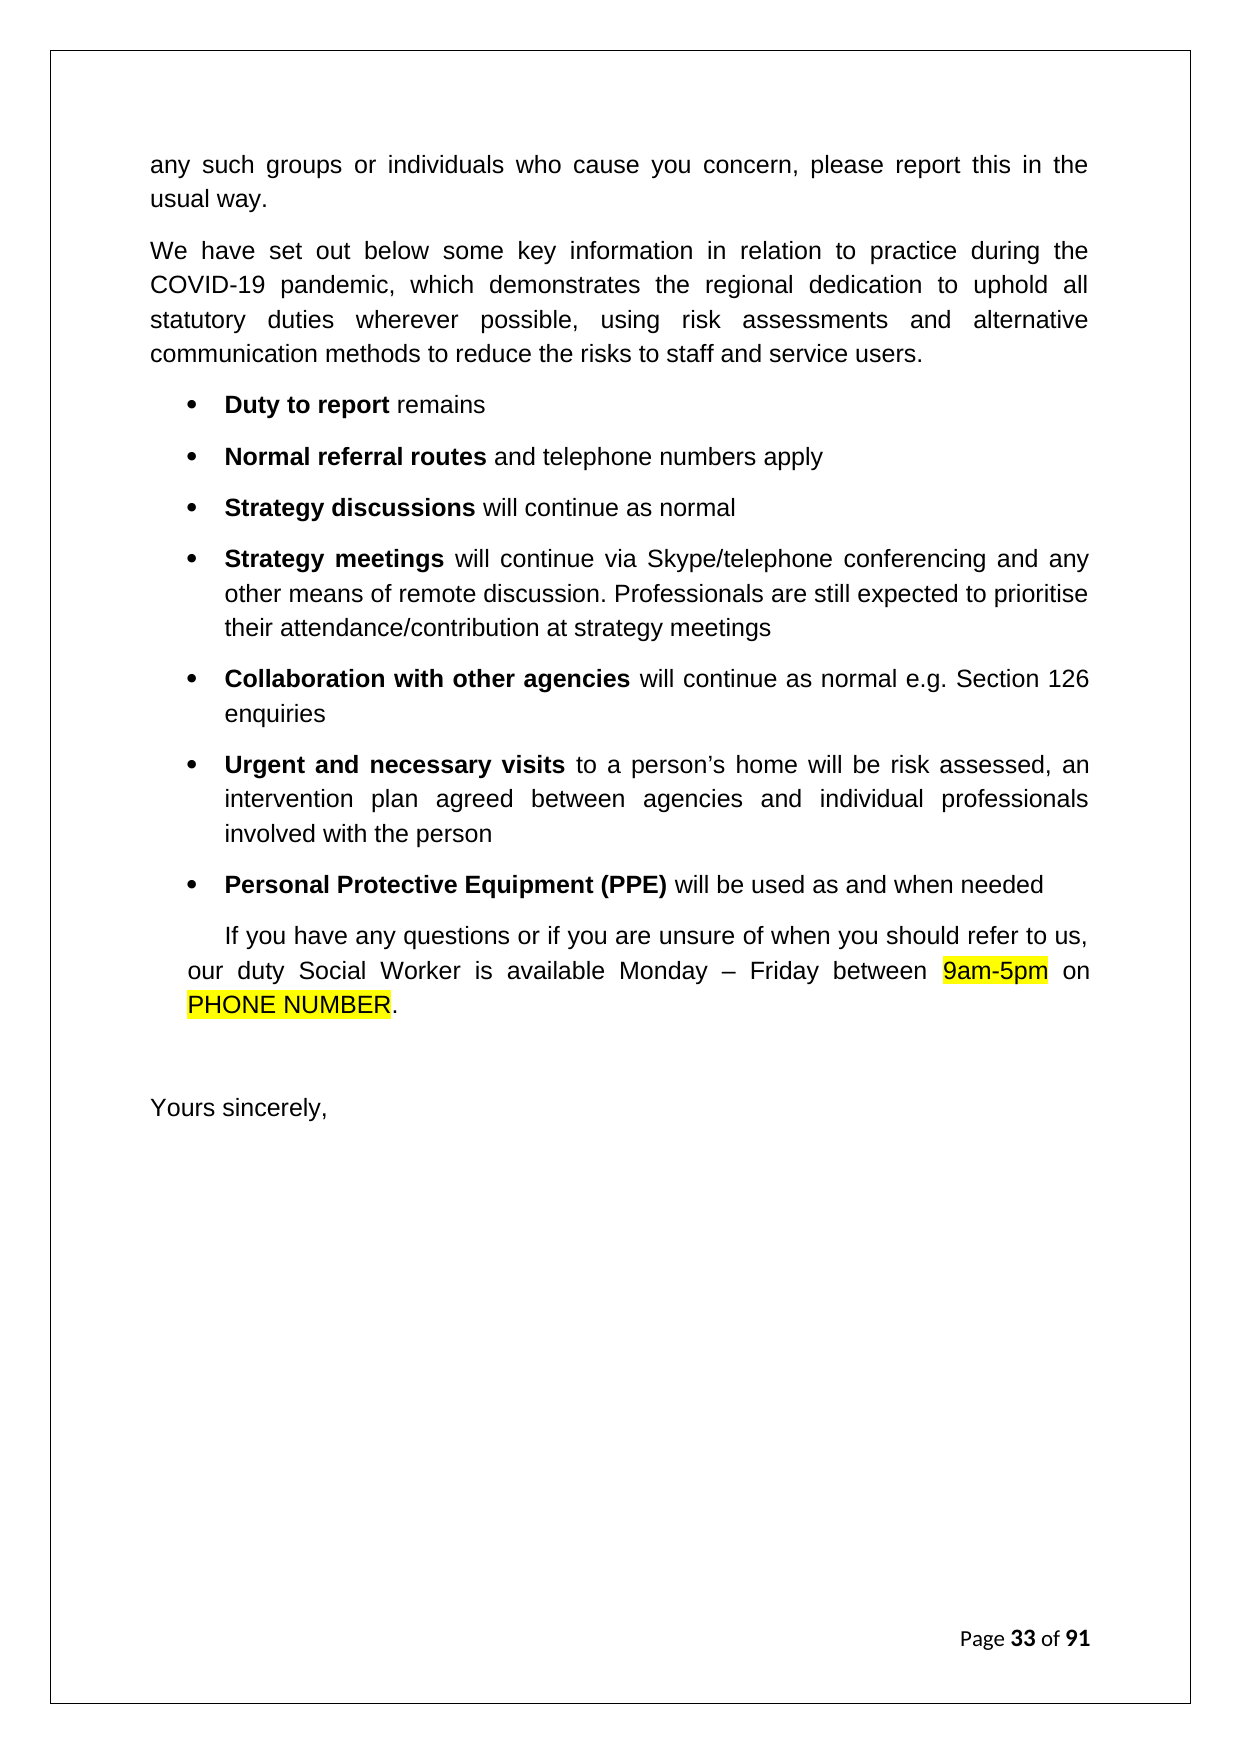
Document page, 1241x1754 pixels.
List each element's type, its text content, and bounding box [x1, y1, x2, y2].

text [150, 150, 1090, 213]
list Normal referral routes and telephone numbers apply [187, 441, 1090, 470]
list Strategy discussions will continue as normal [187, 493, 1090, 522]
text If you have any questions or if you are unsure of when you should refer to us, our duty Social Worker is available Monday – Friday between 9am-5pm on PHONE NUMBER. [187, 921, 1090, 1019]
list Personal Protective Equipment (PPE) will be used as and when needed [187, 870, 1090, 899]
list Strategy meetings will continue via Skype/telephone conferencing and any other means of remote discussion. Professionals are still expected to prioritise their attendance/contribution at strategy meetings [187, 544, 1090, 642]
list Duty to report remains [187, 390, 1090, 419]
list Collaboration with other agencies will continue as normal e.g. Section 126 enquiries [187, 664, 1090, 727]
list Urgent and necessary visits to a person’s home will be risk assessed, an intervention plan agreed between agencies and individual professionals involved with the person [187, 750, 1090, 848]
text Yours sincerely, [150, 1093, 1090, 1121]
text We have set out below some key information in relation to practice during the COVID-19 pandemic, which demonstrates the regional dedication to uphold all statutory duties wherever possible, using risk assessments and alternative communication methods to reduce the risks to staff and service users. [150, 236, 1090, 368]
